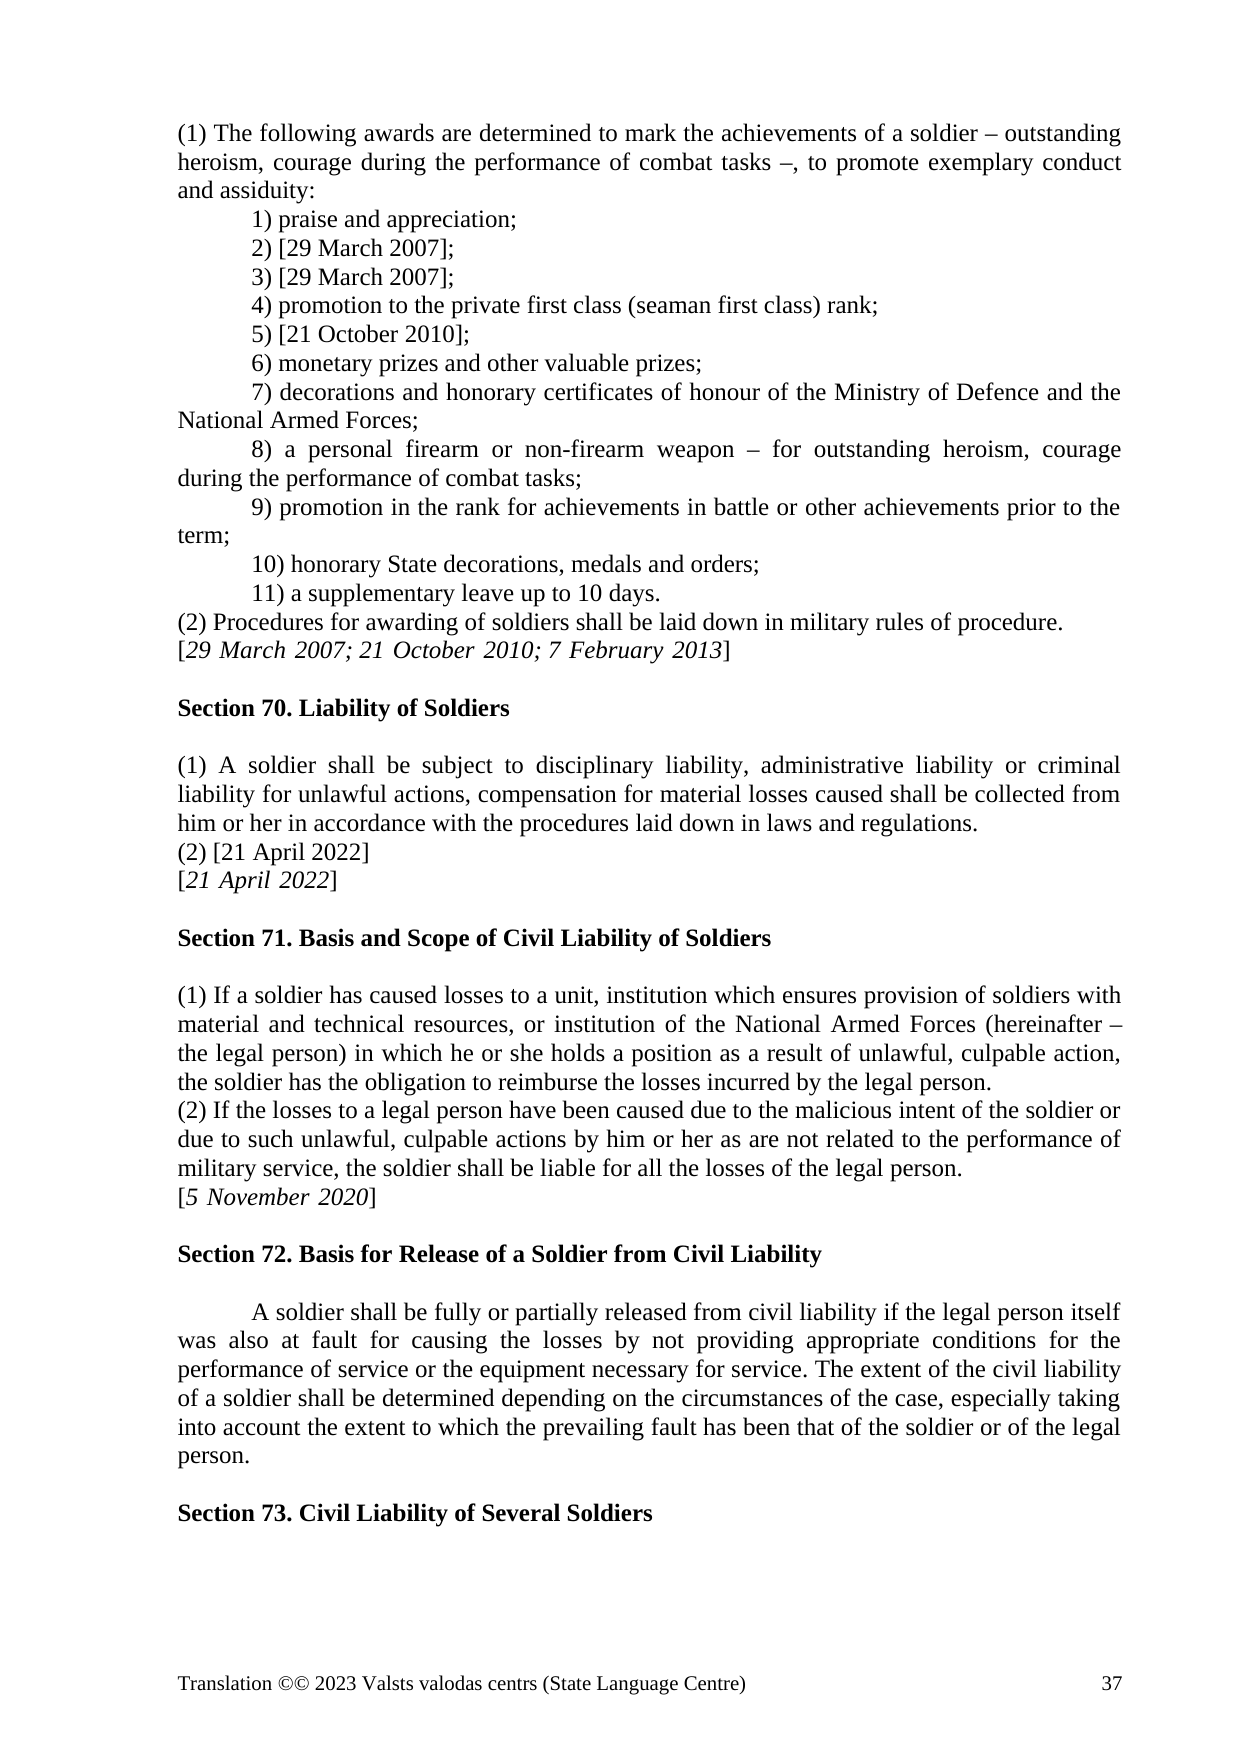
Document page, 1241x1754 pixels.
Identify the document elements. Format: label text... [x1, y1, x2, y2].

text (2) Procedures for awarding of soldiers shall be laid down in military rules of procedure. [177, 607, 1122, 636]
text 5) [21 October 2010]; [177, 319, 1122, 348]
text 1) praise and appreciation; [177, 204, 1122, 233]
text 3) [29 March 2007]; [177, 262, 1122, 291]
text Section 72. Basis for Release of a Soldier from Civil Liability [177, 1239, 1122, 1268]
text (1) The following awards are determined to mark the achievements of a soldier – outstanding heroism, courage during the performance of combat tasks –, to promote exemplary conduct and assiduity: [177, 118, 1122, 204]
text 9) promotion in the rank for achievements in battle or other achievements prior to the term; [177, 492, 1122, 549]
text 7) decorations and honorary certificates of honour of the Ministry of Defence and the National Armed Forces; [177, 377, 1122, 434]
text Section 73. Civil Liability of Several Soldiers [177, 1498, 1122, 1527]
text [5 November 2020] [177, 1182, 1122, 1211]
text [21 April 2022] [177, 866, 1122, 894]
text 8) a personal firearm or non-firearm weapon – for outstanding heroism, courage during the performance of combat tasks; [177, 434, 1122, 492]
text Section 71. Basis and Scope of Civil Liability of Soldiers [177, 923, 1122, 952]
text 11) a supplementary leave up to 10 days. [177, 578, 1122, 607]
text [29 March 2007; 21 October 2010; 7 February 2013] [177, 636, 1122, 664]
text 4) promotion to the private first class (seaman first class) rank; [177, 291, 1122, 319]
text (1) If a soldier has caused losses to a unit, institution which ensures provision of soldiers with material and technical resources, or institution of the National Armed Forces (hereinafter – the legal person) in which he or she holds a position as a result of unlawful, culpable action, the soldier has the obligation to reimburse the losses incurred by the legal person. [177, 981, 1122, 1096]
text (2) If the losses to a legal person have been caused due to the malicious intent of the soldier or due to such unlawful, culpable actions by him or her as are not related to the performance of military service, the soldier shall be liable for all the losses of the legal person. [177, 1096, 1122, 1182]
text (1) A soldier shall be subject to disciplinary liability, administrative liability or criminal liability for unlawful actions, compensation for material losses caused shall be collected from him or her in accordance with the procedures laid down in laws and regulations. [177, 751, 1122, 837]
text Section 70. Liability of Soldiers [177, 693, 1122, 722]
text 2) [29 March 2007]; [177, 233, 1122, 262]
text (2) [21 April 2022] [177, 837, 1122, 866]
text 6) monetary prizes and other valuable prizes; [177, 348, 1122, 377]
text A soldier shall be fully or partially released from civil liability if the legal person itself was also at fault for causing the losses by not providing appropriate conditions for the performance of service or the equipment necessary for service. The extent of the civil liability of a soldier shall be determined depending on the circumstances of the case, especially taking into account the extent to which the prevailing fault has been that of the soldier or of the legal person. [177, 1297, 1122, 1469]
text 10) honorary State decorations, medals and orders; [177, 549, 1122, 578]
